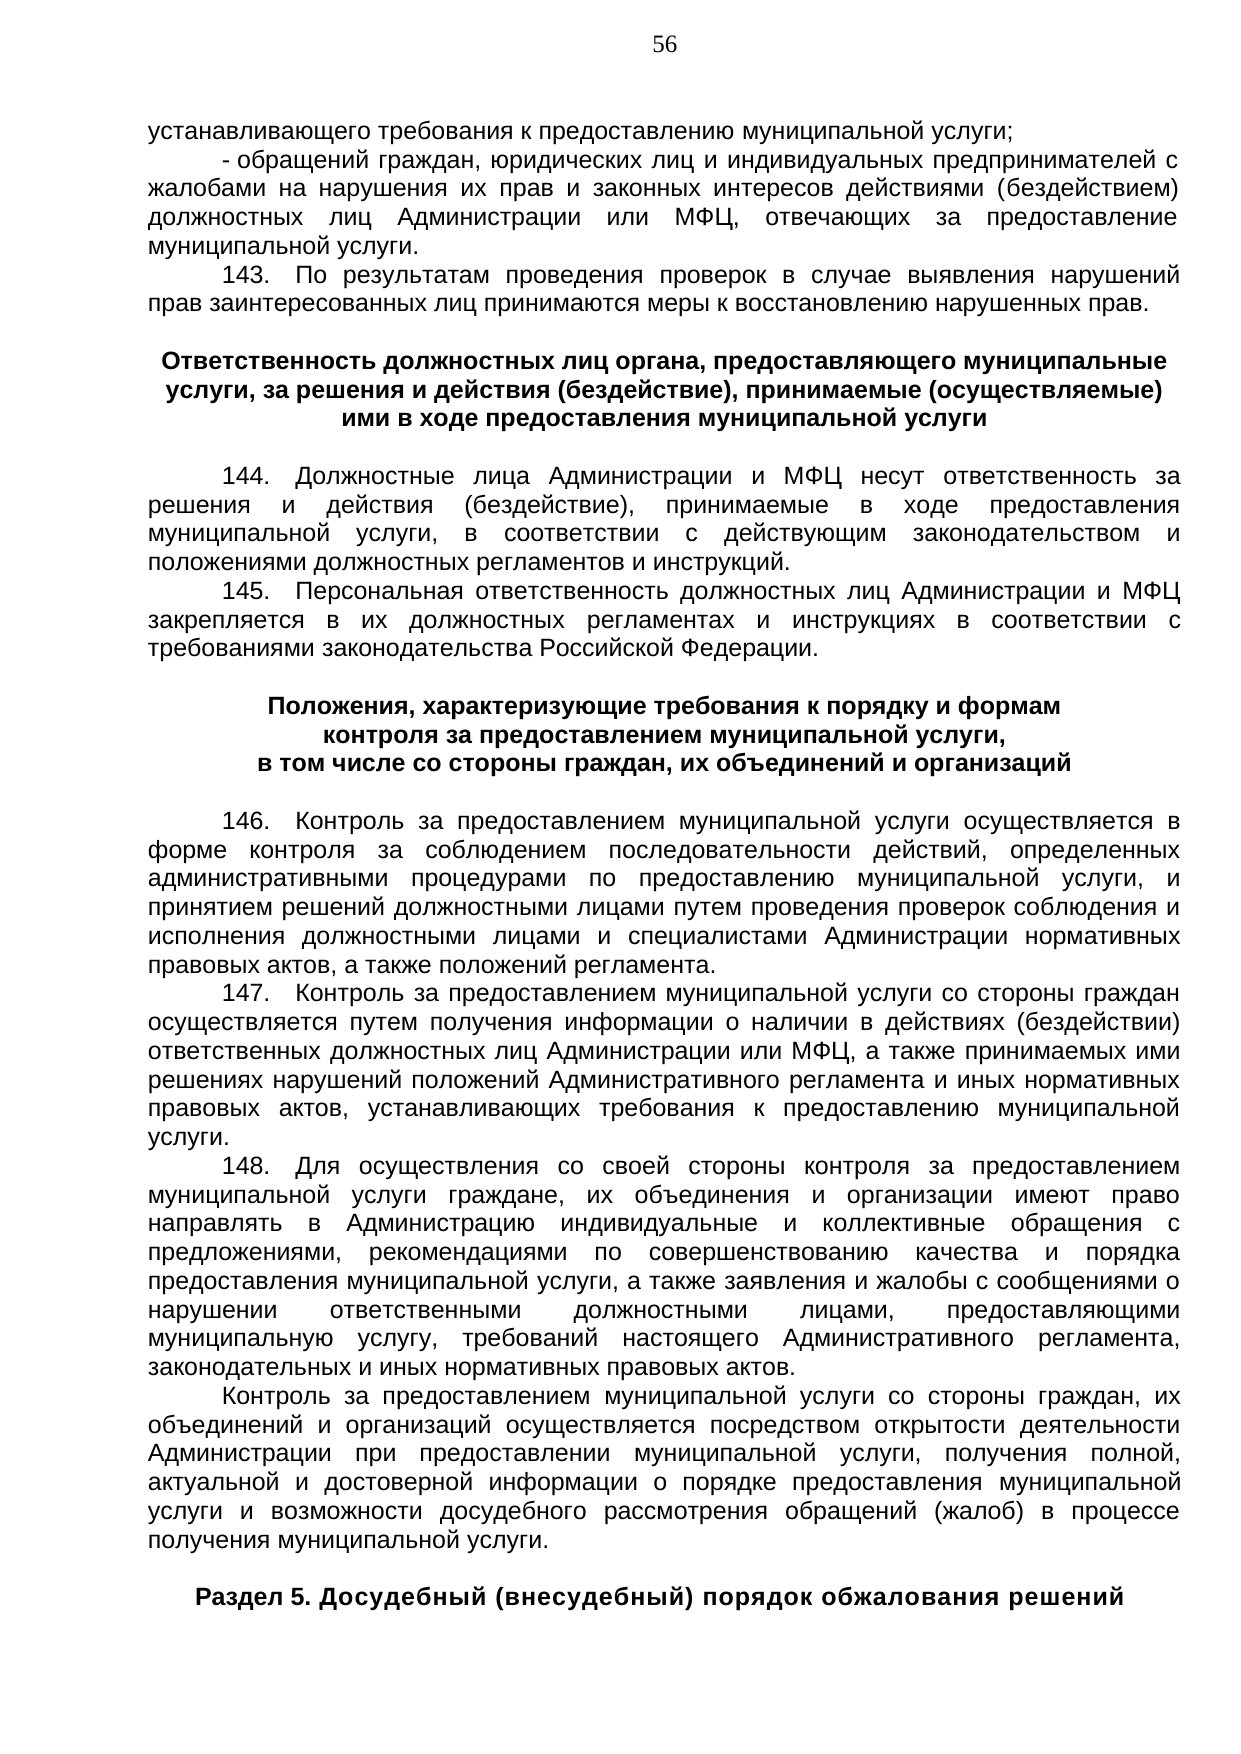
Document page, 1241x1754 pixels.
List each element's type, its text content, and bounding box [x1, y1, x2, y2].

text в том числе со стороны граждан, их объединений и организаций [148, 748, 1181, 777]
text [148, 1582, 1181, 1611]
text Ответственность должностных лиц органа, предоставляющего муниципальные услуги, за решения и действия (бездействие), принимаемые (осуществляемые) ими в ходе предоставления муниципальной услуги [148, 346, 1181, 432]
text Положения, характеризующие требования к порядку и формам [148, 691, 1181, 719]
text - обращений граждан, юридических лиц и индивидуальных предпринимателей с жалобами на нарушения их прав и законных интересов действиями (бездействием) должностных лиц Администрации или МФЦ, отвечающих за предоставление муниципальной услуги. [148, 144, 1179, 259]
list Персональная ответственность должностных лиц Администрации и МФЦ закрепляется в их должностных регламентах и инструкциях в соответствии с требованиями законодательства Российской Федерации. [148, 576, 1181, 662]
list По результатам проведения проверок в случае выявления нарушений прав заинтересованных лиц принимаются меры к восстановлению нарушенных прав. [148, 259, 1181, 317]
list Должностные лица Администрации и МФЦ несут ответственность за решения и действия (бездействие), принимаемые в ходе предоставления муниципальной услуги, в соответствии с действующим законодательством и положениями должностных регламентов и инструкций. [148, 461, 1181, 576]
list Для осуществления со своей стороны контроля за предоставлением муниципальной услуги граждане, их объединения и организации имеют право направлять в Администрацию индивидуальные и коллективные обращения с предложениями, рекомендациями по совершенствованию качества и порядка предоставления муниципальной услуги, а также заявления и жалобы с сообщениями о нарушении ответственными должностными лицами, предоставляющими муниципальную услугу, требований настоящего Административного регламента, законодательных и иных нормативных правовых актов. [148, 1151, 1181, 1381]
list Контроль за предоставлением муниципальной услуги со стороны граждан осуществляется путем получения информации о наличии в действиях (бездействии) ответственных должностных лиц Администрации или МФЦ, а также принимаемых ими решениях нарушений положений Административного регламента и иных нормативных правовых актов, устанавливающих требования к предоставлению муниципальной услуги. [148, 978, 1181, 1151]
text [148, 116, 1179, 144]
text контроля за предоставлением муниципальной услуги, [148, 719, 1181, 748]
list Контроль за предоставлением муниципальной услуги осуществляется в форме контроля за соблюдением последовательности действий, определенных административными процедурами по предоставлению муниципальной услуги, и принятием решений должностными лицами путем проведения проверок соблюдения и исполнения должностными лицами и специалистами Администрации нормативных правовых актов, а также положений регламента. [148, 806, 1181, 978]
text Контроль за предоставлением муниципальной услуги со стороны граждан, их объединений и организаций осуществляется посредством открытости деятельности Администрации при предоставлении муниципальной услуги, получения полной, актуальной и достоверной информации о порядке предоставления муниципальной услуги и возможности досудебного рассмотрения обращений (жалоб) в процессе получения муниципальной услуги. [148, 1381, 1181, 1553]
